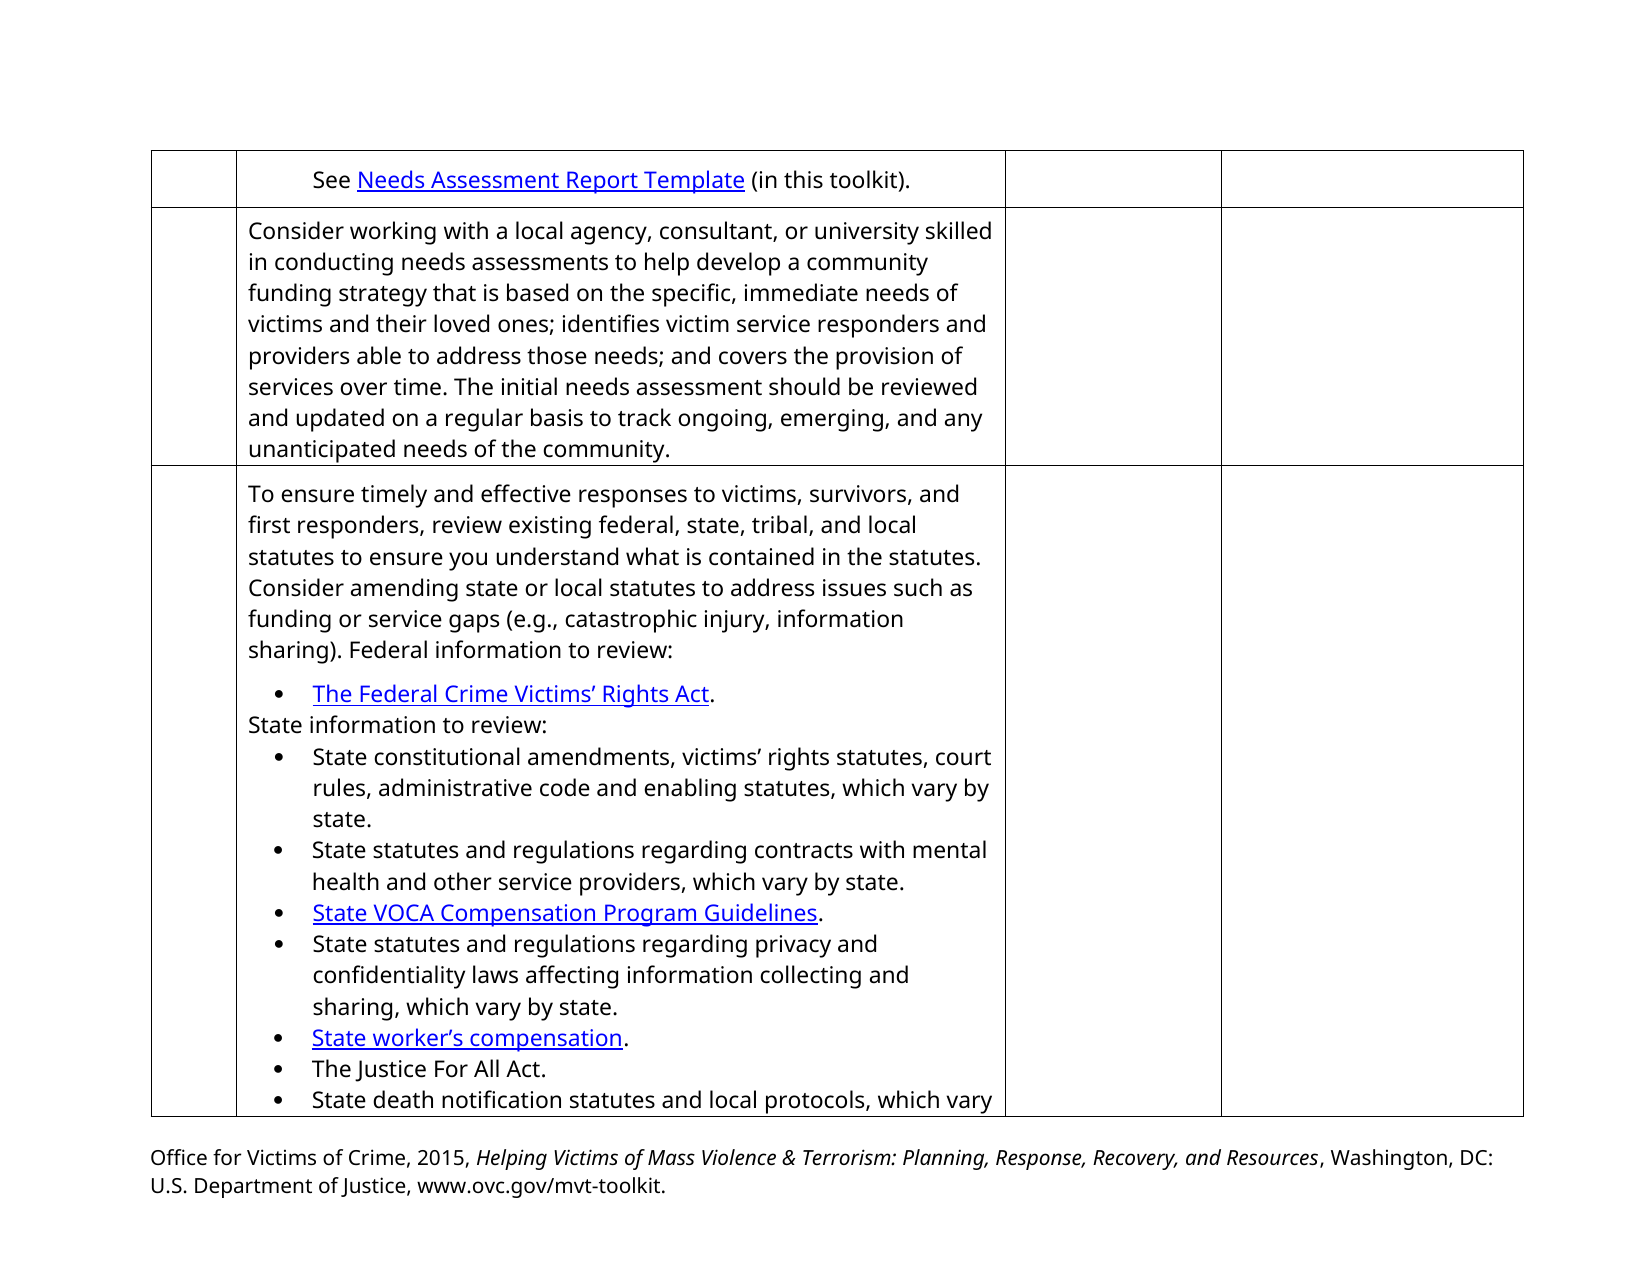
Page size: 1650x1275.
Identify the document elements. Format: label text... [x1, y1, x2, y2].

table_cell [237, 151, 1005, 207]
table_cell [1222, 466, 1523, 1116]
table_cell [152, 466, 236, 1116]
table_cell [1006, 466, 1221, 1116]
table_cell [237, 466, 1005, 1116]
table_cell [152, 151, 236, 207]
table_cell [1222, 208, 1523, 464]
table_cell Consider working with a local agency, consultant, or university skilled in conducting needs assessments to help develop a community funding strategy that is based on the specific, immediate needs of victims and their loved ones; identifies victim service responders and providers able to address those needs; and covers the provision of services over time. The initial needs assessment should be reviewed and updated on a regular basis to track ongoing, emerging, and any unanticipated needs of the community. [237, 208, 1005, 464]
table_cell [152, 208, 236, 464]
table_cell [1222, 151, 1523, 207]
table_cell [1006, 208, 1221, 464]
table_cell [1006, 151, 1221, 207]
